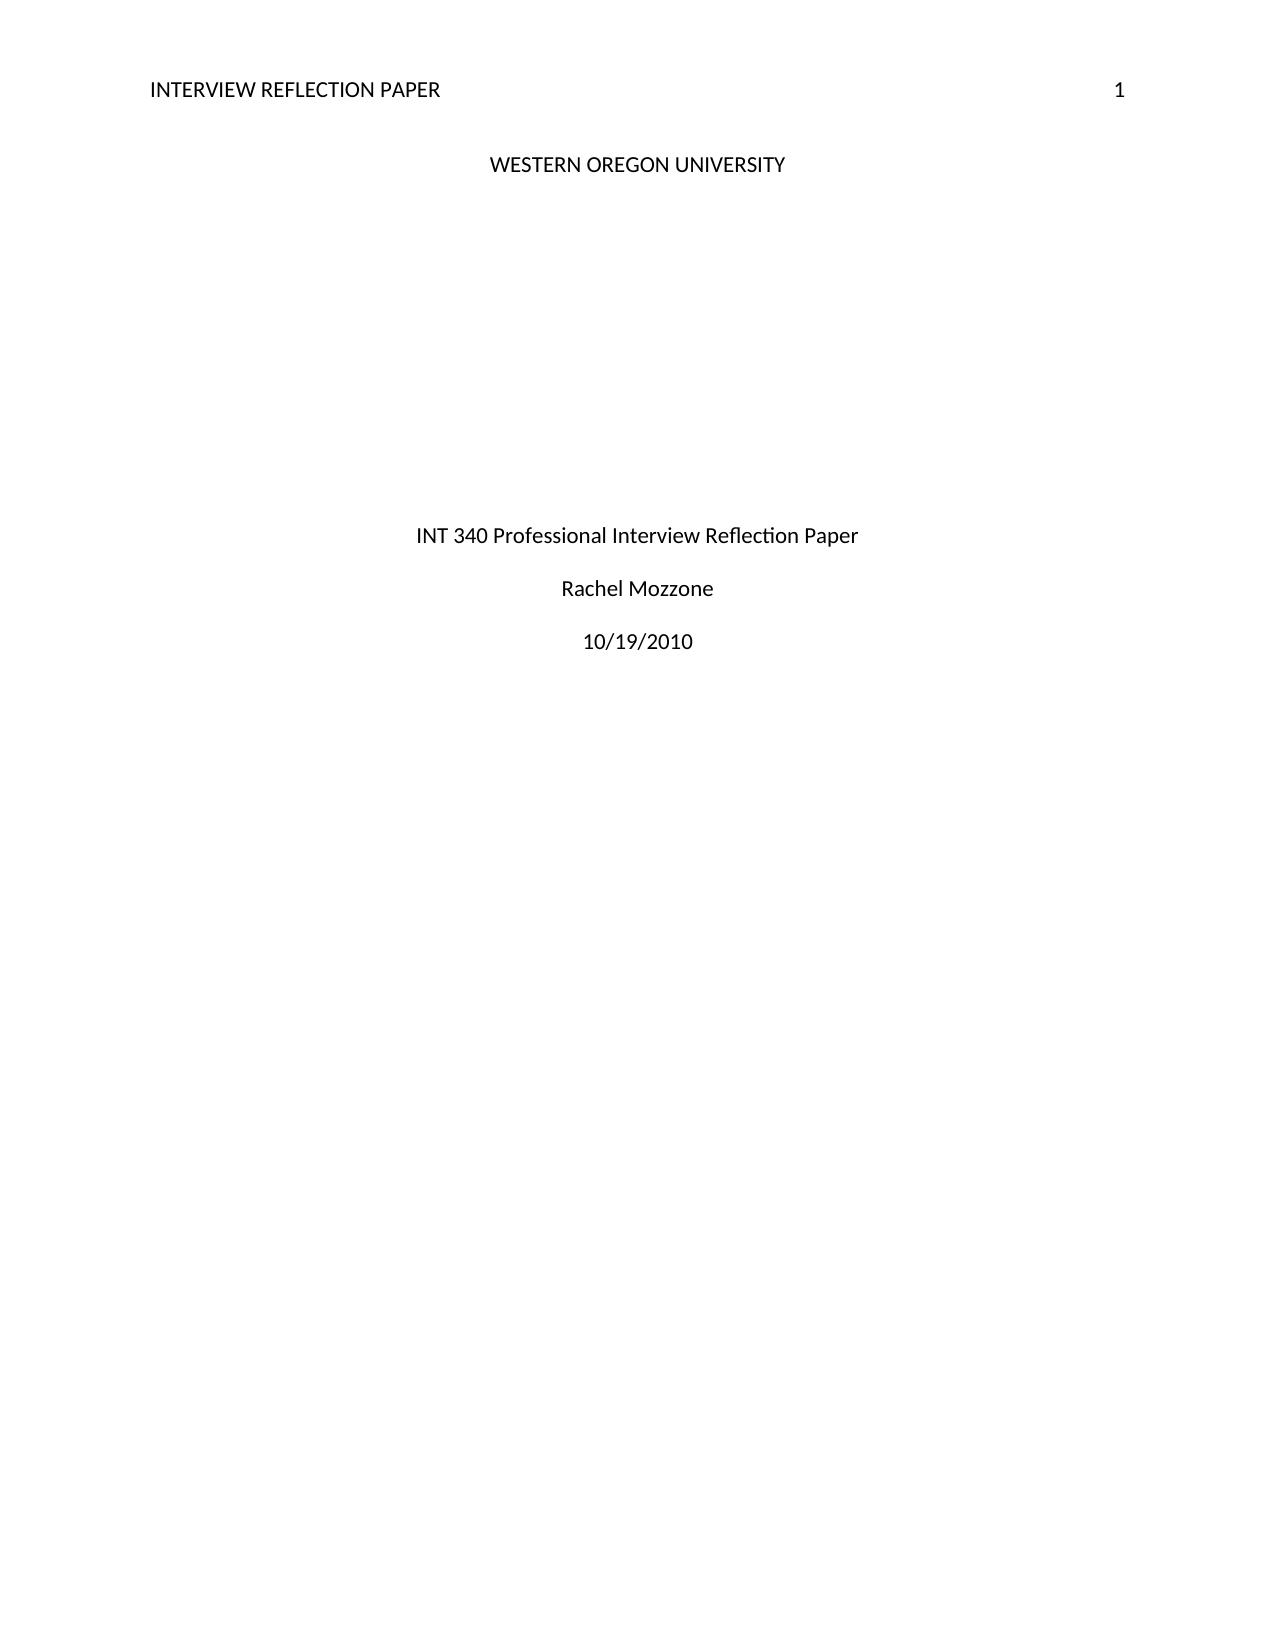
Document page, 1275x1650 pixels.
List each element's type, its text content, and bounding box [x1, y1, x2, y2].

text Rachel Mozzone [150, 574, 1125, 602]
text WESTERN OREGON UNIVERSITY [150, 150, 1125, 178]
text 10/19/2010 [150, 627, 1125, 655]
text INT 340 Professional Interview Reflection Paper [150, 521, 1125, 549]
